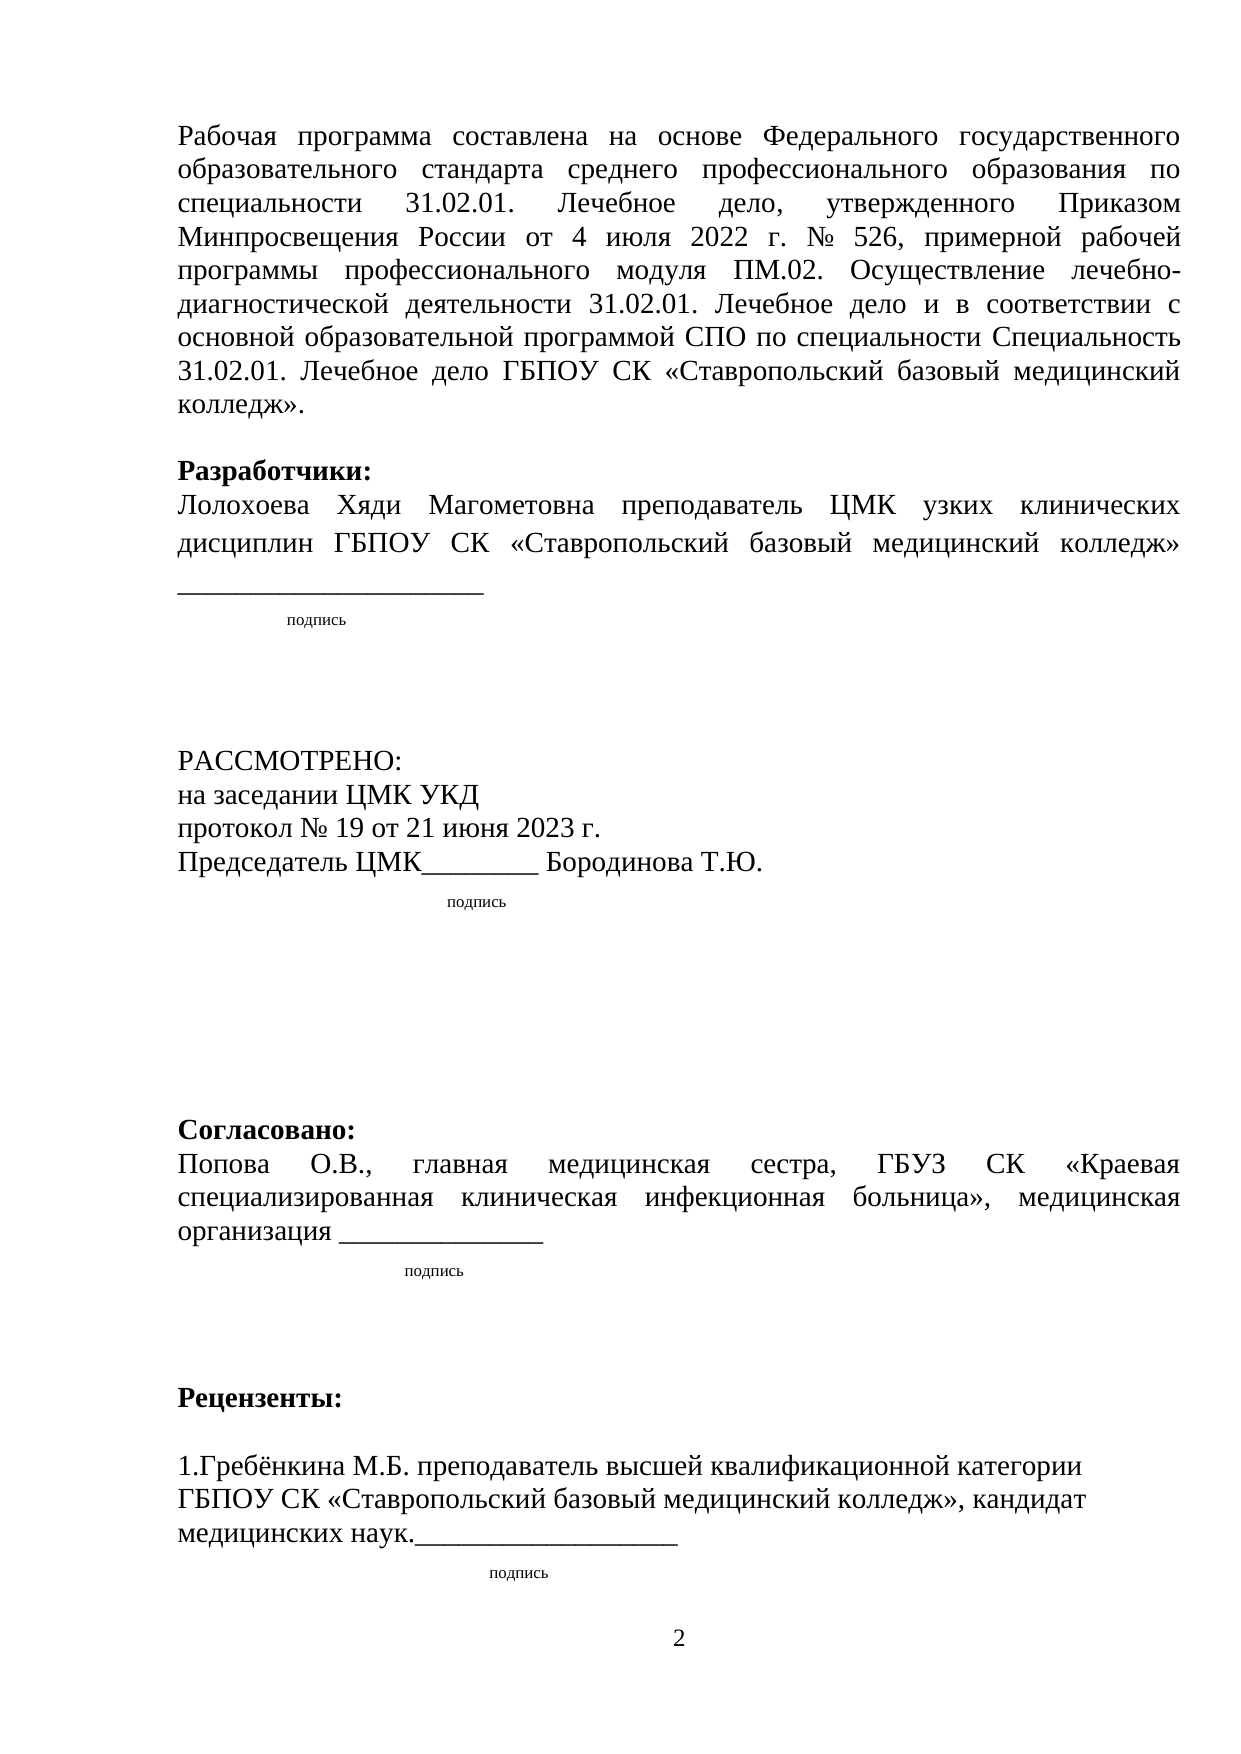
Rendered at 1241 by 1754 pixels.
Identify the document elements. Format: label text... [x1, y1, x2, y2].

list подпись [177, 1246, 1181, 1280]
text подпись [177, 603, 1181, 628]
text Попова О.В., главная медицинская сестра, ГБУЗ СК «Краевая специализированная клиническая инфекционная больница», медицинская организация ______________ [177, 1146, 1181, 1246]
text Разработчики: [177, 453, 1181, 487]
text Рабочая программа составлена на основе Федерального государственного образовательного стандарта среднего профессионального образования по специальности 31.02.01. Лечебное дело, утвержденного Приказом Минпросвещения России от 4 июля 2022 г. № 526, примерной рабочей программы профессионального модуля ПМ.02. Осуществление лечебно-диагностической деятельности 31.02.01. Лечебное дело и в соответствии с основной образовательной программой СПО по специальности Специальность 31.02.01. Лечебное дело ГБПОУ СК «Ставропольский базовый медицинский колледж». [177, 118, 1181, 420]
text подпись [177, 877, 1181, 911]
text РАССМОТРЕНО: [177, 743, 1181, 777]
text 1.Гребёнкина М.Б. преподаватель высшей квалификационной категории ГБПОУ СК «Ставропольский базовый медицинский колледж», кандидат медицинских наук.__________________ [177, 1448, 1181, 1548]
text Рецензенты: [177, 1381, 1181, 1414]
text Председатель ЦМК________ Бородинова Т.Ю. [177, 844, 1181, 877]
text Согласовано: [177, 1112, 1181, 1146]
text Лолохоева Хяди Магометовна преподаватель ЦМК узких клинических дисциплин ГБПОУ СК «Ставропольский базовый медицинский колледж» _____________________ [177, 487, 1181, 598]
text подпись [177, 1548, 1181, 1582]
text на заседании ЦМК УКД [177, 777, 1181, 810]
text протокол № 19 от 21 июня 2023 г. [177, 810, 1181, 844]
